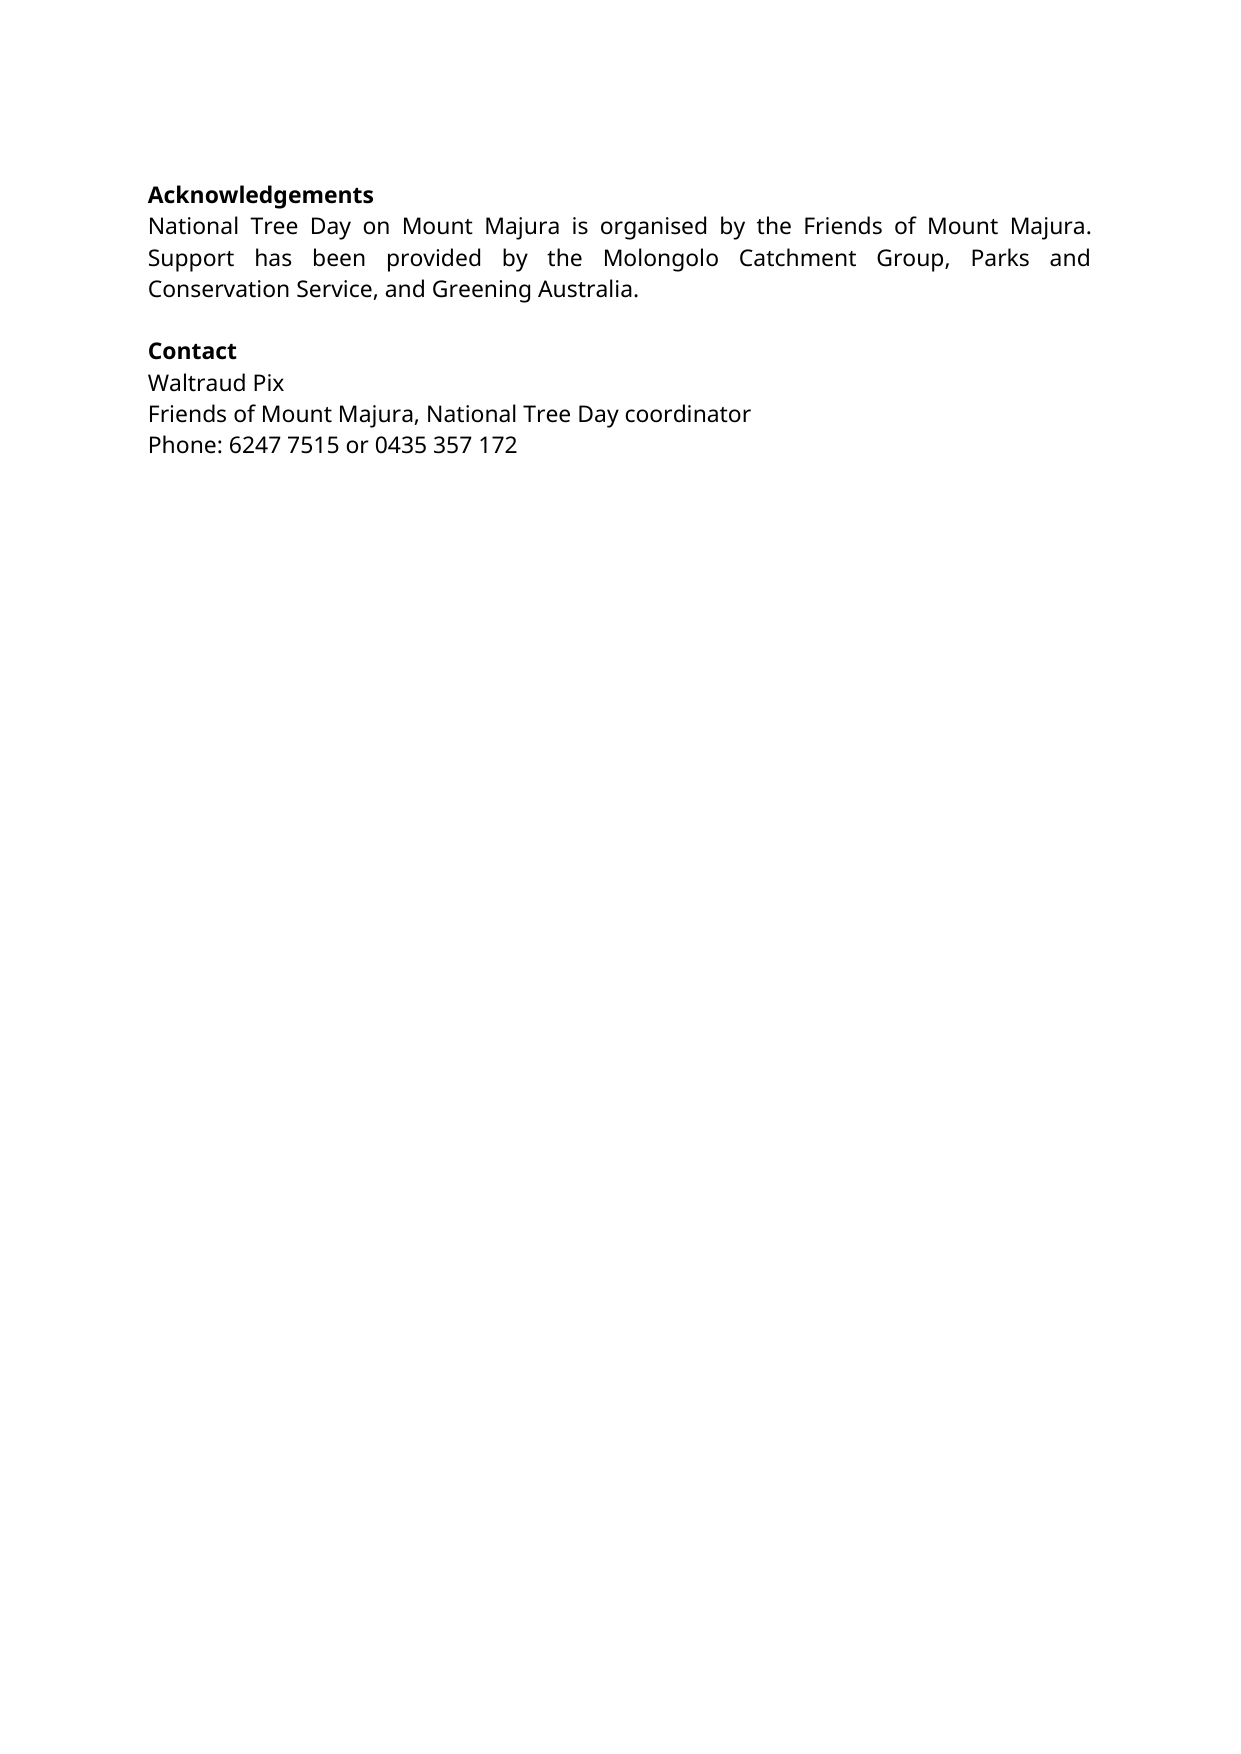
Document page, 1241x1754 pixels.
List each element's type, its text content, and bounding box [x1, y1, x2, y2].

text Friends of Mount Majura, National Tree Day coordinator [148, 398, 1092, 429]
text Phone: 6247 7515 or 0435 357 172 [148, 429, 1092, 460]
text Contact [148, 335, 1092, 366]
text Acknowledgements [148, 179, 1092, 210]
text Waltraud Pix [148, 366, 1092, 398]
text National Tree Day on Mount Majura is organised by the Friends of Mount Majura. Support has been provided by the Molongolo Catchment Group, Parks and Conservation Service, and Greening Australia. [148, 210, 1092, 304]
